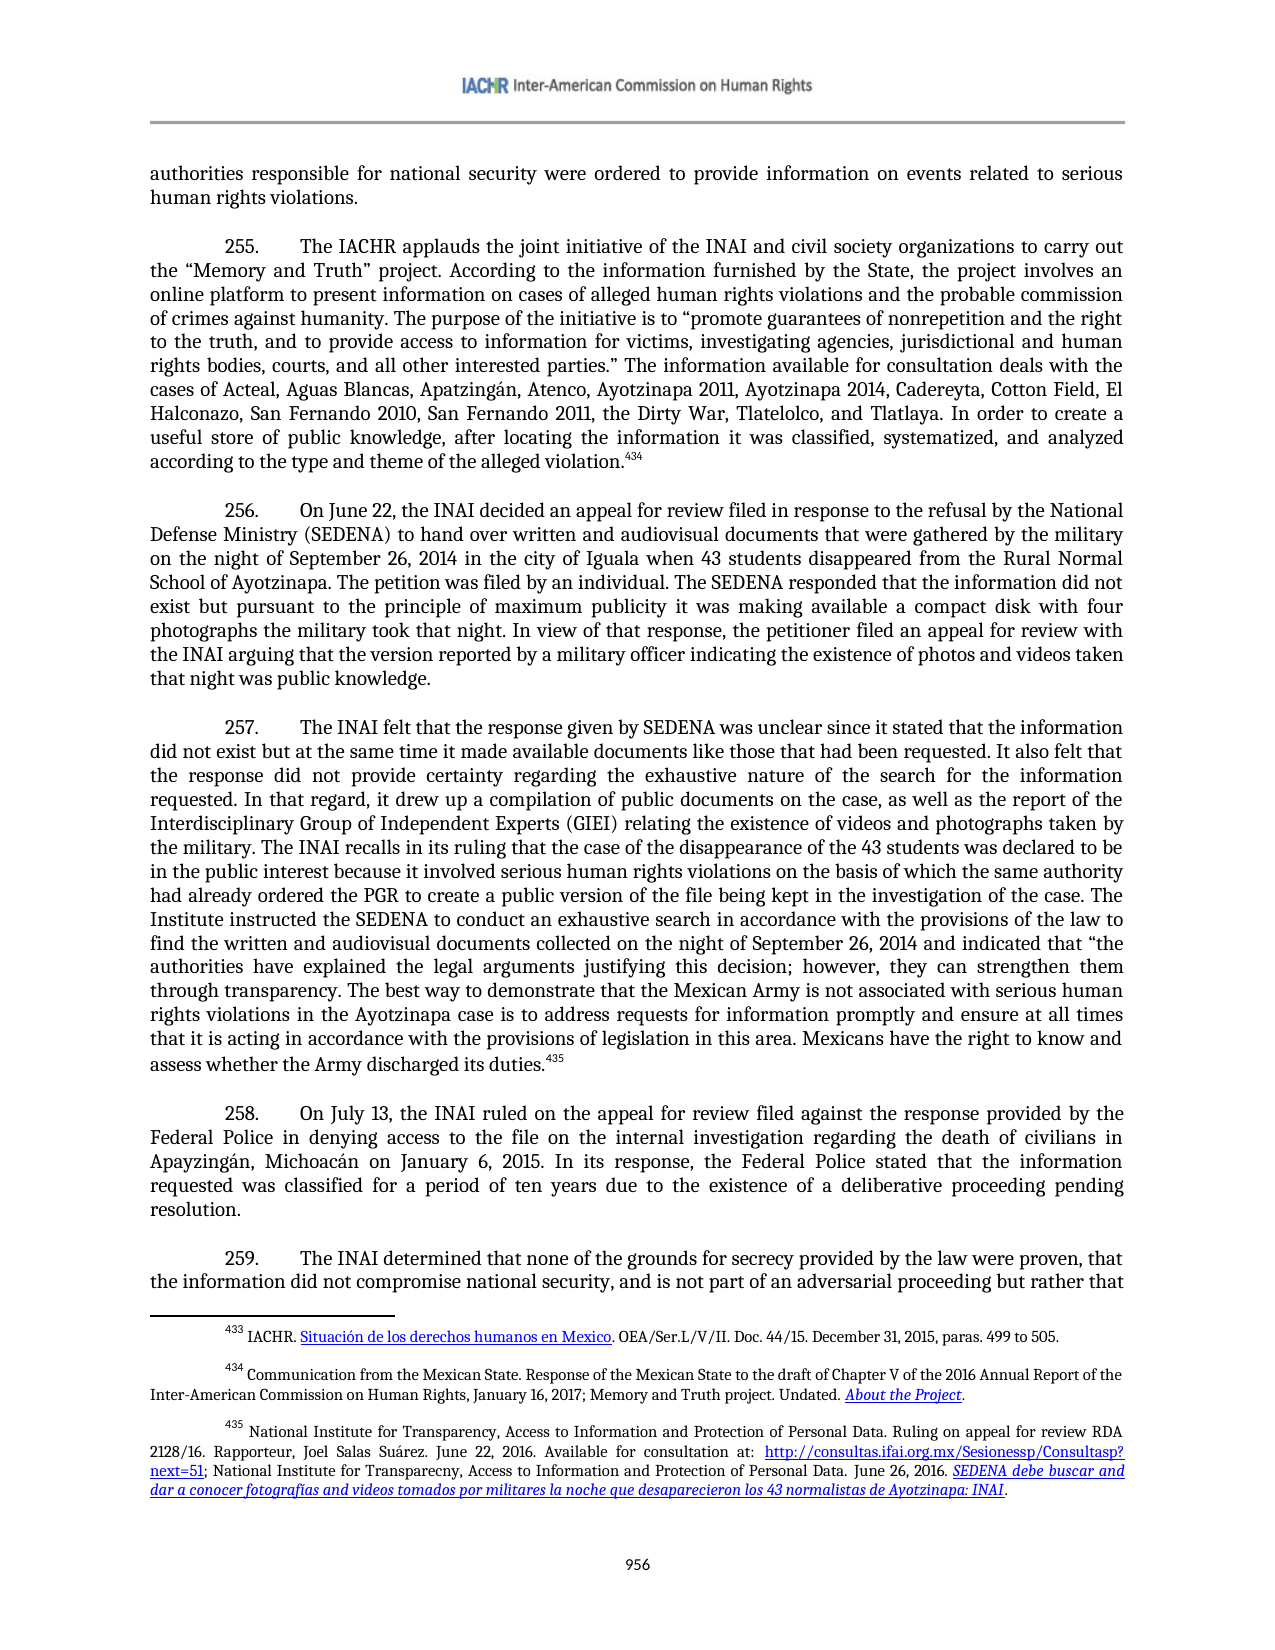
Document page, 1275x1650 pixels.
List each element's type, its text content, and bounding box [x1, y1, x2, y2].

list On June 22, the INAI decided an appeal for review filed in response to the refusal by the National Defense Ministry (SEDENA) to hand over written and audiovisual documents that were gathered by the military on the night of September 26, 2014 in the city of Iguala when 43 students disappeared from the Rural Normal School of Ayotzinapa. The petition was filed by an individual. The SEDENA responded that the information did not exist but pursuant to the principle of maximum publicity it was making available a compact disk with four photographs the military took that night. In view of that response, the petitioner filed an appeal for review with the INAI arguing that the version reported by a military officer indicating the existence of photos and videos taken that night was public knowledge. [150, 499, 1125, 691]
list The INAI felt that the response given by SEDENA was unclear since it stated that the information did not exist but at the same time it made available documents like those that had been requested. It also felt that the response did not provide certainty regarding the exhaustive nature of the search for the information requested. In that regard, it drew up a compilation of public documents on the case, as well as the report of the Interdisciplinary Group of Independent Experts (GIEI) relating the existence of videos and photographs taken by the military. The INAI recalls in its ruling that the case of the disappearance of the 43 students was declared to be in the public interest because it involved serious human rights violations on the basis of which the same authority had already ordered the PGR to create a public version of the file being kept in the investigation of the case. The Institute instructed the SEDENA to conduct an exhaustive search in accordance with the provisions of the law to find the written and audiovisual documents collected on the night of September 26, 2014 and indicated that “the authorities have explained the legal arguments justifying this decision; however, they can strengthen them through transparency. The best way to demonstrate that the Mexican Army is not associated with serious human rights violations in the Ayotzinapa case is to address requests for information promptly and ensure at all times that it is acting in accordance with the provisions of legislation in this area. Mexicans have the right to know and assess whether the Army discharged its duties. [150, 716, 1125, 1076]
picture [450, 74, 824, 96]
list On July 13, the INAI ruled on the appeal for review filed against the response provided by the Federal Police in denying access to the file on the internal investigation regarding the death of civilians in Apayzingán, Michoacán on January 6, 2015. In its response, the Federal Police stated that the information requested was classified for a period of ten years due to the existence of a deliberative proceeding pending resolution. [150, 1101, 1125, 1221]
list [150, 1246, 1125, 1294]
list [150, 161, 1125, 209]
list The IACHR applauds the joint initiative of the INAI and civil society organizations to carry out the “Memory and Truth” project. According to the information furnished by the State, the project involves an online platform to present information on cases of alleged human rights violations and the probable commission of crimes against humanity. The purpose of the initiative is to “promote guarantees of nonrepetition and the right to the truth, and to provide access to information for victims, investigating agencies, jurisdictional and human rights bodies, courts, and all other interested parties.” The information available for consultation deals with the cases of Acteal, Aguas Blancas, Apatzingán, Atenco, Ayotzinapa 2011, Ayotzinapa 2014, Cadereyta, Cotton Field, El Halconazo, San Fernando 2010, San Fernando 2011, the Dirty War, Tlatelolco, and Tlatlaya. In order to create a useful store of public knowledge, after locating the information it was classified, systematized, and analyzed according to the type and theme of the alleged violation. [150, 234, 1125, 474]
